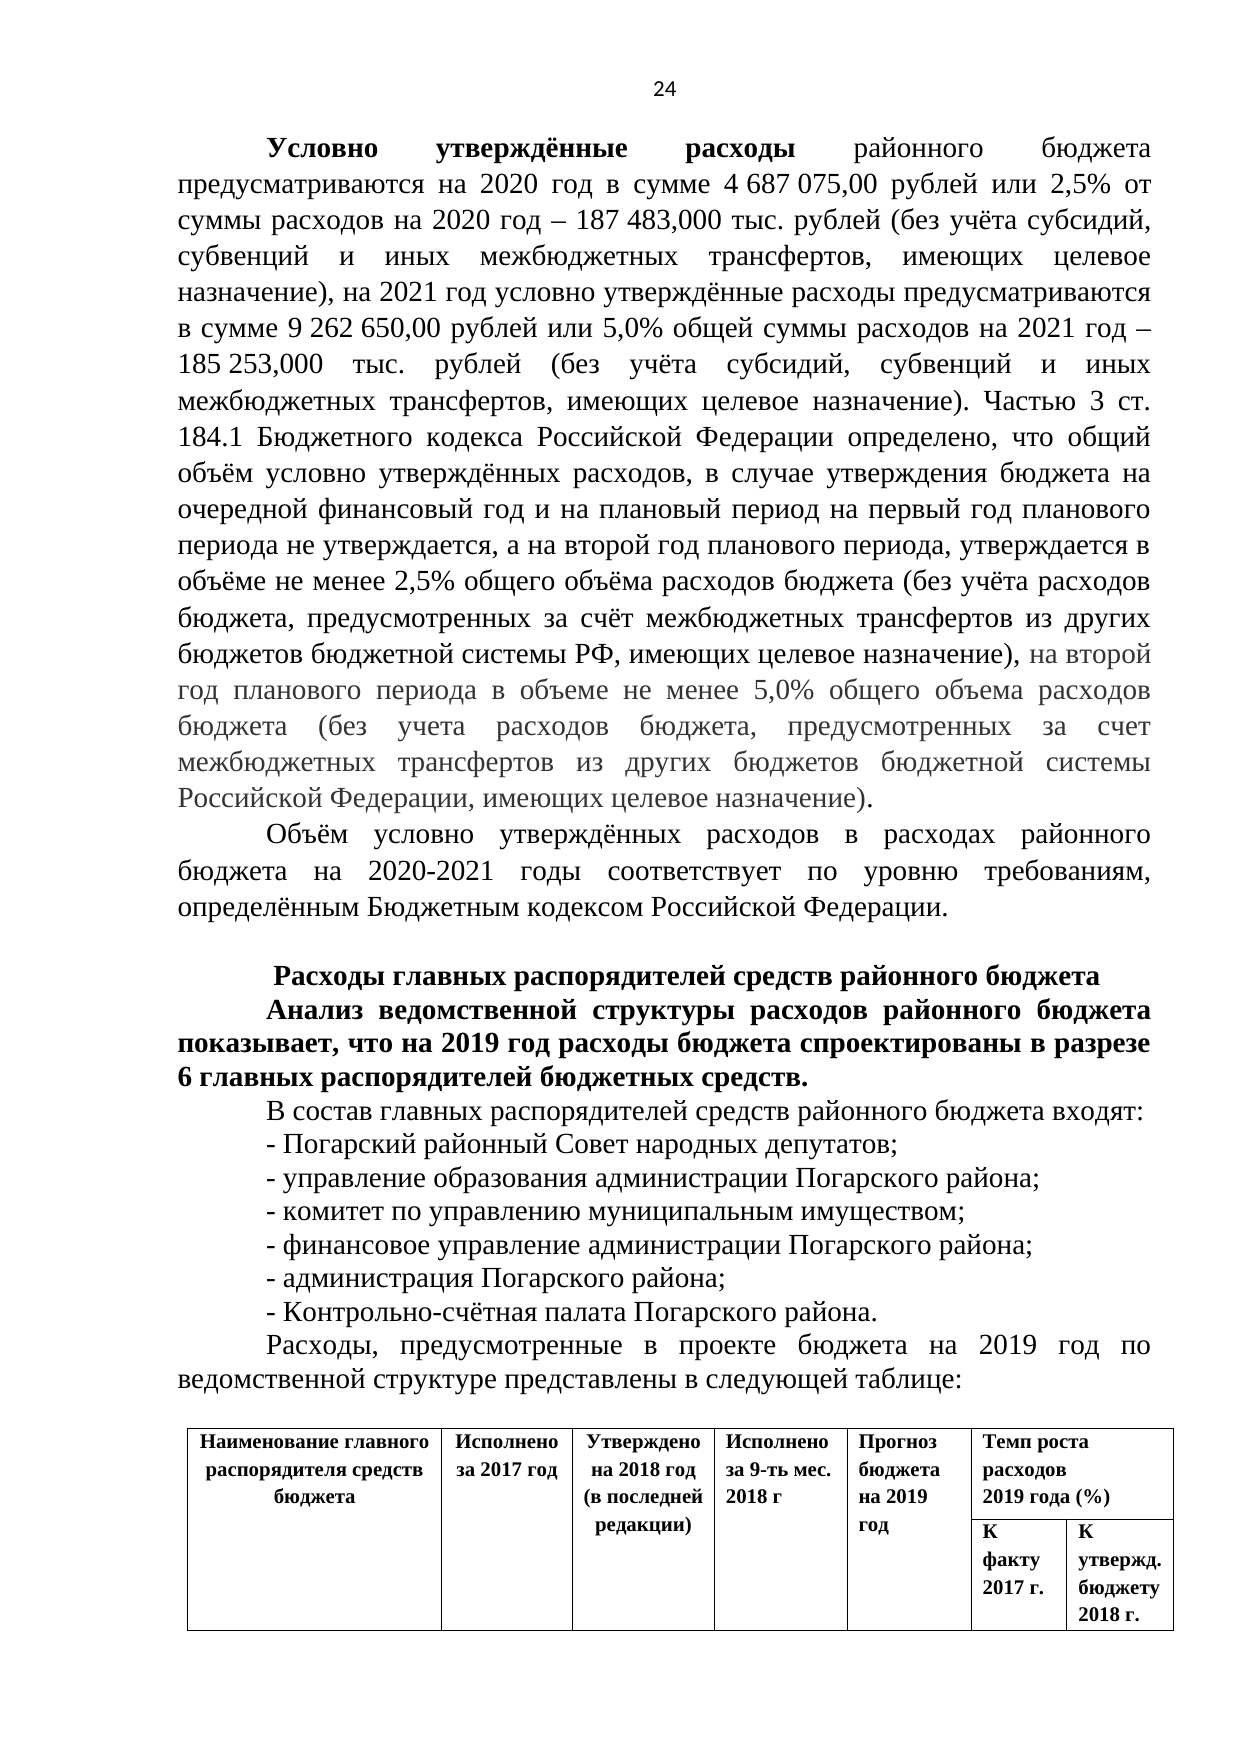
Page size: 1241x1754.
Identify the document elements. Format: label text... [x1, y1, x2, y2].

text Расходы, предусмотренные в проекте бюджета на 2019 год по ведомственной структуре представлены в следующей таблице: [177, 1327, 1152, 1394]
text Расходы главных распорядителей средств районного бюджета [177, 958, 1152, 992]
table_header Исполнено за 2017 год [442, 1429, 572, 1630]
table_cell К утвержд. бюджету 2018 г. [1067, 1520, 1173, 1630]
text - Контрольно-счётная палата Погарского района. [177, 1294, 1152, 1327]
text Объём условно утверждённых расходов в расходах районного бюджета на 2020-2021 годы соответствует по уровню требованиям, определённым Бюджетным кодексом Российской Федерации. [177, 817, 1152, 922]
table_cell К факту 2017 г. [972, 1520, 1066, 1630]
text - финансовое управление администрации Погарского района; [177, 1227, 1152, 1260]
table_header Темп роста расходов 2019 года (%) [972, 1429, 1173, 1518]
text - комитет по управлению муниципальным имуществом; [177, 1193, 1152, 1227]
text Анализ ведомственной структуры расходов районного бюджета показывает, что на 2019 год расходы бюджета спроектированы в разрезе 6 главных распорядителей бюджетных средств. [177, 992, 1152, 1093]
text - администрация Погарского района; [177, 1260, 1152, 1294]
table_header Утверждено на 2018 год (в последней редакции) [573, 1429, 714, 1630]
table_header Наименование главного распорядителя средств бюджета [188, 1429, 441, 1630]
text - Погарский районный Совет народных депутатов; [177, 1126, 1152, 1160]
text Условно утверждённые расходы районного бюджета предусматриваются на 2020 год в сумме 4 687 075,00 рублей или 2,5% от суммы расходов на 2020 год – 187 483,000 тыс. рублей (без учёта субсидий, субвенций и иных межбюджетных трансфертов, имеющих целевое назначение), на 2021 год условно утверждённые расходы предусматриваются в сумме 9 262 650,00 рублей или 5,0% общей суммы расходов на 2021 год – 185 253,000 тыс. рублей (без учёта субсидий, субвенций и иных межбюджетных трансфертов, имеющих целевое назначение). Частью 3 ст. 184.1 Бюджетного кодекса Российской Федерации определено, что общий объём условно утверждённых расходов, в случае утверждения бюджета на очередной финансовый год и на плановый период на первый год планового периода не утверждается, а на второй год планового периода, утверждается в объёме не менее 2,5% общего объёма расходов бюджета (без учёта расходов бюджета, предусмотренных за счёт межбюджетных трансфертов из других бюджетов бюджетной системы РФ, имеющих целевое назначение), на второй год планового периода в объеме не менее 5,0% общего объема расходов бюджета (без учета расходов бюджета, предусмотренных за счет межбюджетных трансфертов из других бюджетов бюджетной системы Российской Федерации, имеющих целевое назначение). [177, 130, 1152, 672]
text - управление образования администрации Погарского района; [177, 1160, 1152, 1193]
text В состав главных распорядителей средств районного бюджета входят: [177, 1093, 1152, 1126]
table_header Исполнено за 9-ть мес. 2018 г [715, 1429, 847, 1630]
table_header Прогноз бюджета на 2019 год [848, 1429, 971, 1630]
